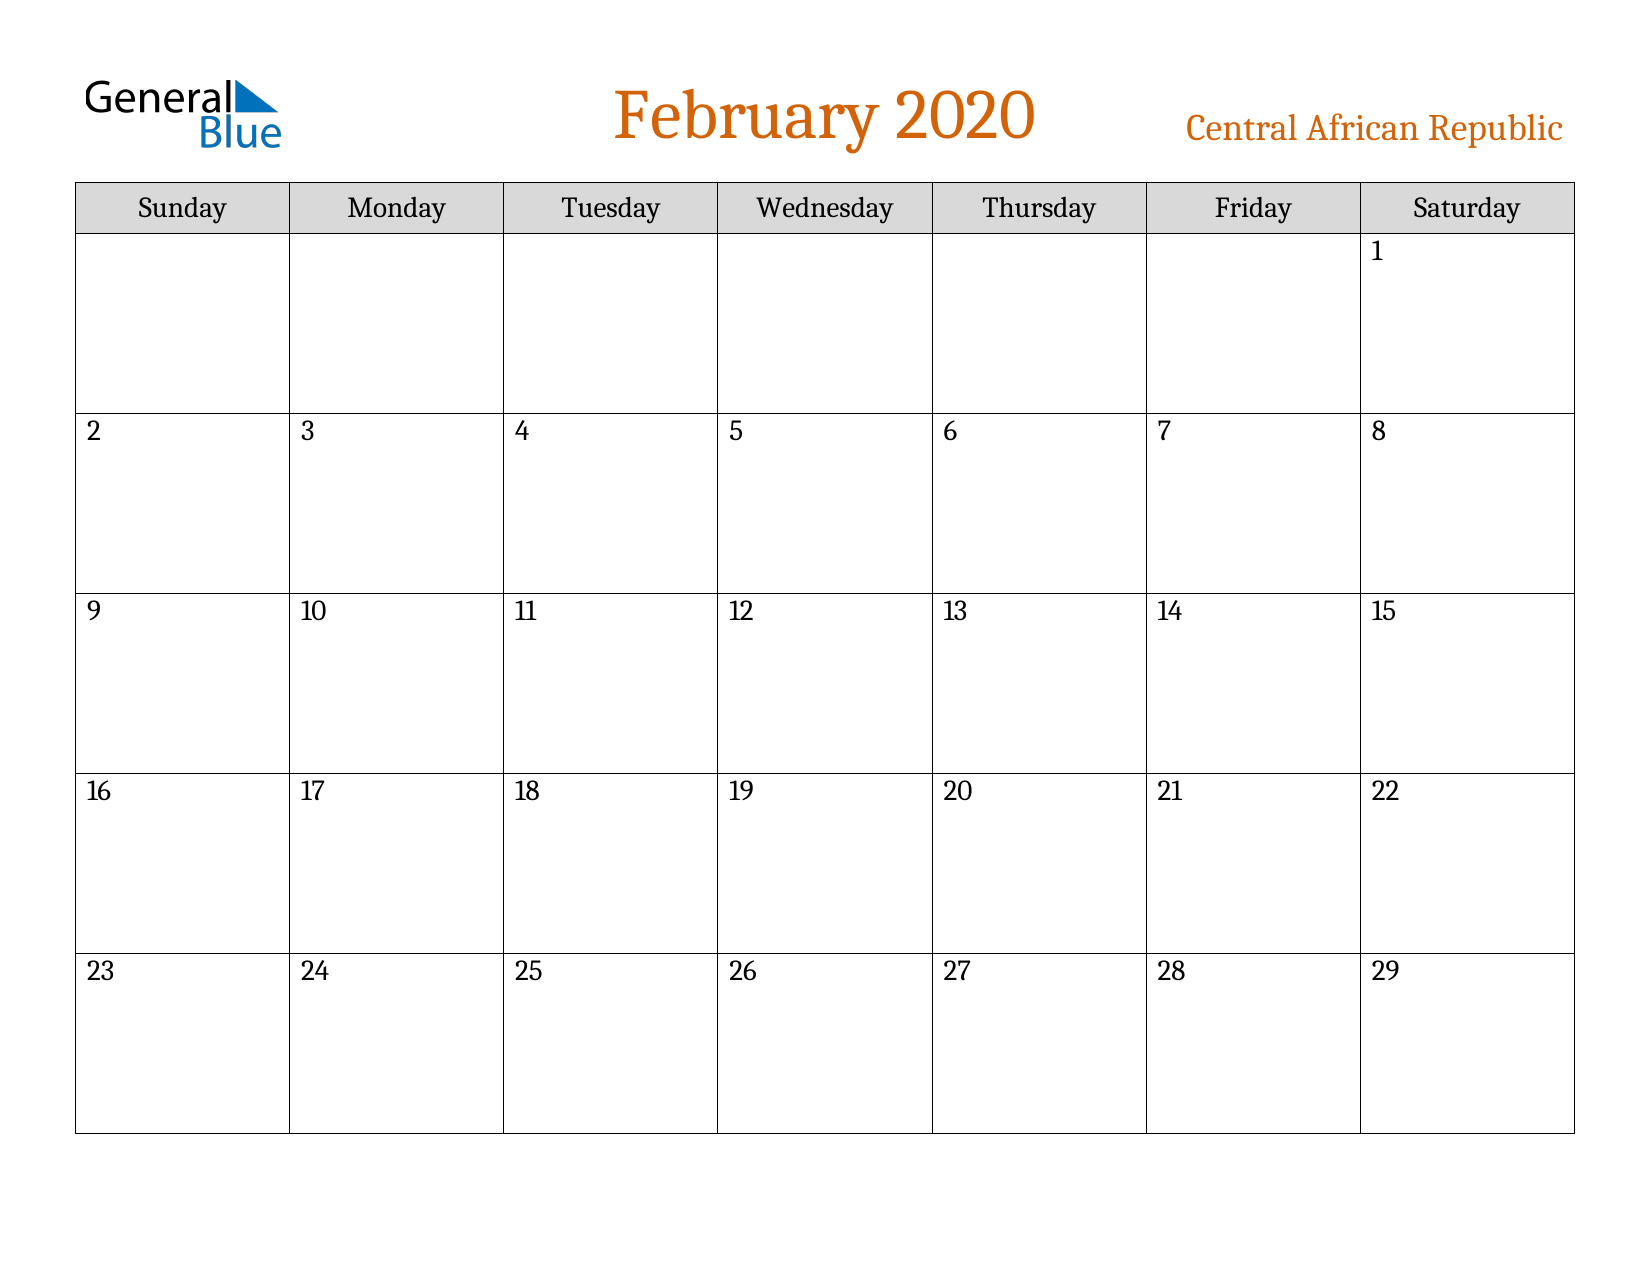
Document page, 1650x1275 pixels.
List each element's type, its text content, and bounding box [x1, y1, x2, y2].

table_cell Monday [290, 183, 503, 233]
table_cell Thursday [933, 183, 1146, 233]
table_cell 23 [76, 954, 289, 990]
table_cell 12 [718, 594, 932, 630]
table_cell [290, 630, 503, 773]
table_cell [1147, 270, 1360, 413]
table_cell 14 [1147, 594, 1360, 630]
table_cell [933, 450, 1146, 593]
table_cell [718, 990, 932, 1133]
table_cell [933, 630, 1146, 773]
table_cell [718, 630, 932, 773]
table_cell [1147, 630, 1360, 773]
table_cell [1361, 810, 1574, 953]
table_cell [718, 234, 932, 270]
table_cell [290, 270, 503, 413]
table_cell 21 [1147, 774, 1360, 810]
table_cell [1361, 630, 1574, 773]
table_cell [933, 270, 1146, 413]
table_cell [718, 450, 932, 593]
table_cell 3 [290, 414, 503, 450]
table_cell Saturday [1361, 183, 1574, 233]
table_cell [718, 270, 932, 413]
table_cell 25 [504, 954, 717, 990]
table_cell 8 [1361, 414, 1574, 450]
table_cell 7 [1147, 414, 1360, 450]
table_cell 29 [1361, 954, 1574, 990]
table_header [76, 75, 503, 182]
table_cell [1147, 450, 1360, 593]
table_cell [718, 810, 932, 953]
table_cell [933, 234, 1146, 270]
table_cell [504, 630, 717, 773]
table_cell 11 [504, 594, 717, 630]
table_cell [290, 990, 503, 1133]
table_cell 1 [1361, 234, 1574, 270]
table_cell 27 [933, 954, 1146, 990]
table_cell [504, 810, 717, 953]
table_cell [504, 270, 717, 413]
table_cell 13 [933, 594, 1146, 630]
table_cell [1147, 810, 1360, 953]
table_cell 28 [1147, 954, 1360, 990]
table_header February 2020 [504, 75, 1146, 182]
table_cell 2 [76, 414, 289, 450]
table_cell [76, 630, 289, 773]
table_cell Sunday [76, 183, 289, 233]
table_cell 19 [718, 774, 932, 810]
table_cell [76, 234, 289, 270]
table_cell 4 [504, 414, 717, 450]
table_cell 24 [290, 954, 503, 990]
table_cell 18 [504, 774, 717, 810]
table_cell 10 [290, 594, 503, 630]
table_cell 26 [718, 954, 932, 990]
table_cell [76, 990, 289, 1133]
table_cell [933, 810, 1146, 953]
table_cell [504, 234, 717, 270]
table_cell [504, 450, 717, 593]
table_cell [76, 450, 289, 593]
table_cell [1361, 270, 1574, 413]
table_cell [1361, 990, 1574, 1133]
table_cell [76, 810, 289, 953]
table_cell Tuesday [504, 183, 717, 233]
table_cell [1361, 450, 1574, 593]
table_cell Wednesday [718, 183, 932, 233]
table_cell [504, 990, 717, 1133]
table_cell 15 [1361, 594, 1574, 630]
picture [86, 80, 281, 148]
table_cell [76, 270, 289, 413]
table_cell 6 [933, 414, 1146, 450]
table_cell 20 [933, 774, 1146, 810]
table_header Central African Republic [1146, 75, 1574, 182]
table_cell [1147, 234, 1360, 270]
table_cell 9 [76, 594, 289, 630]
table_cell [290, 810, 503, 953]
table_cell [933, 990, 1146, 1133]
table_cell 5 [718, 414, 932, 450]
table_cell 16 [76, 774, 289, 810]
table_cell Friday [1147, 183, 1360, 233]
table_cell [1147, 990, 1360, 1133]
table_cell 17 [290, 774, 503, 810]
table_cell [290, 450, 503, 593]
table_cell 22 [1361, 774, 1574, 810]
table_cell [290, 234, 503, 270]
